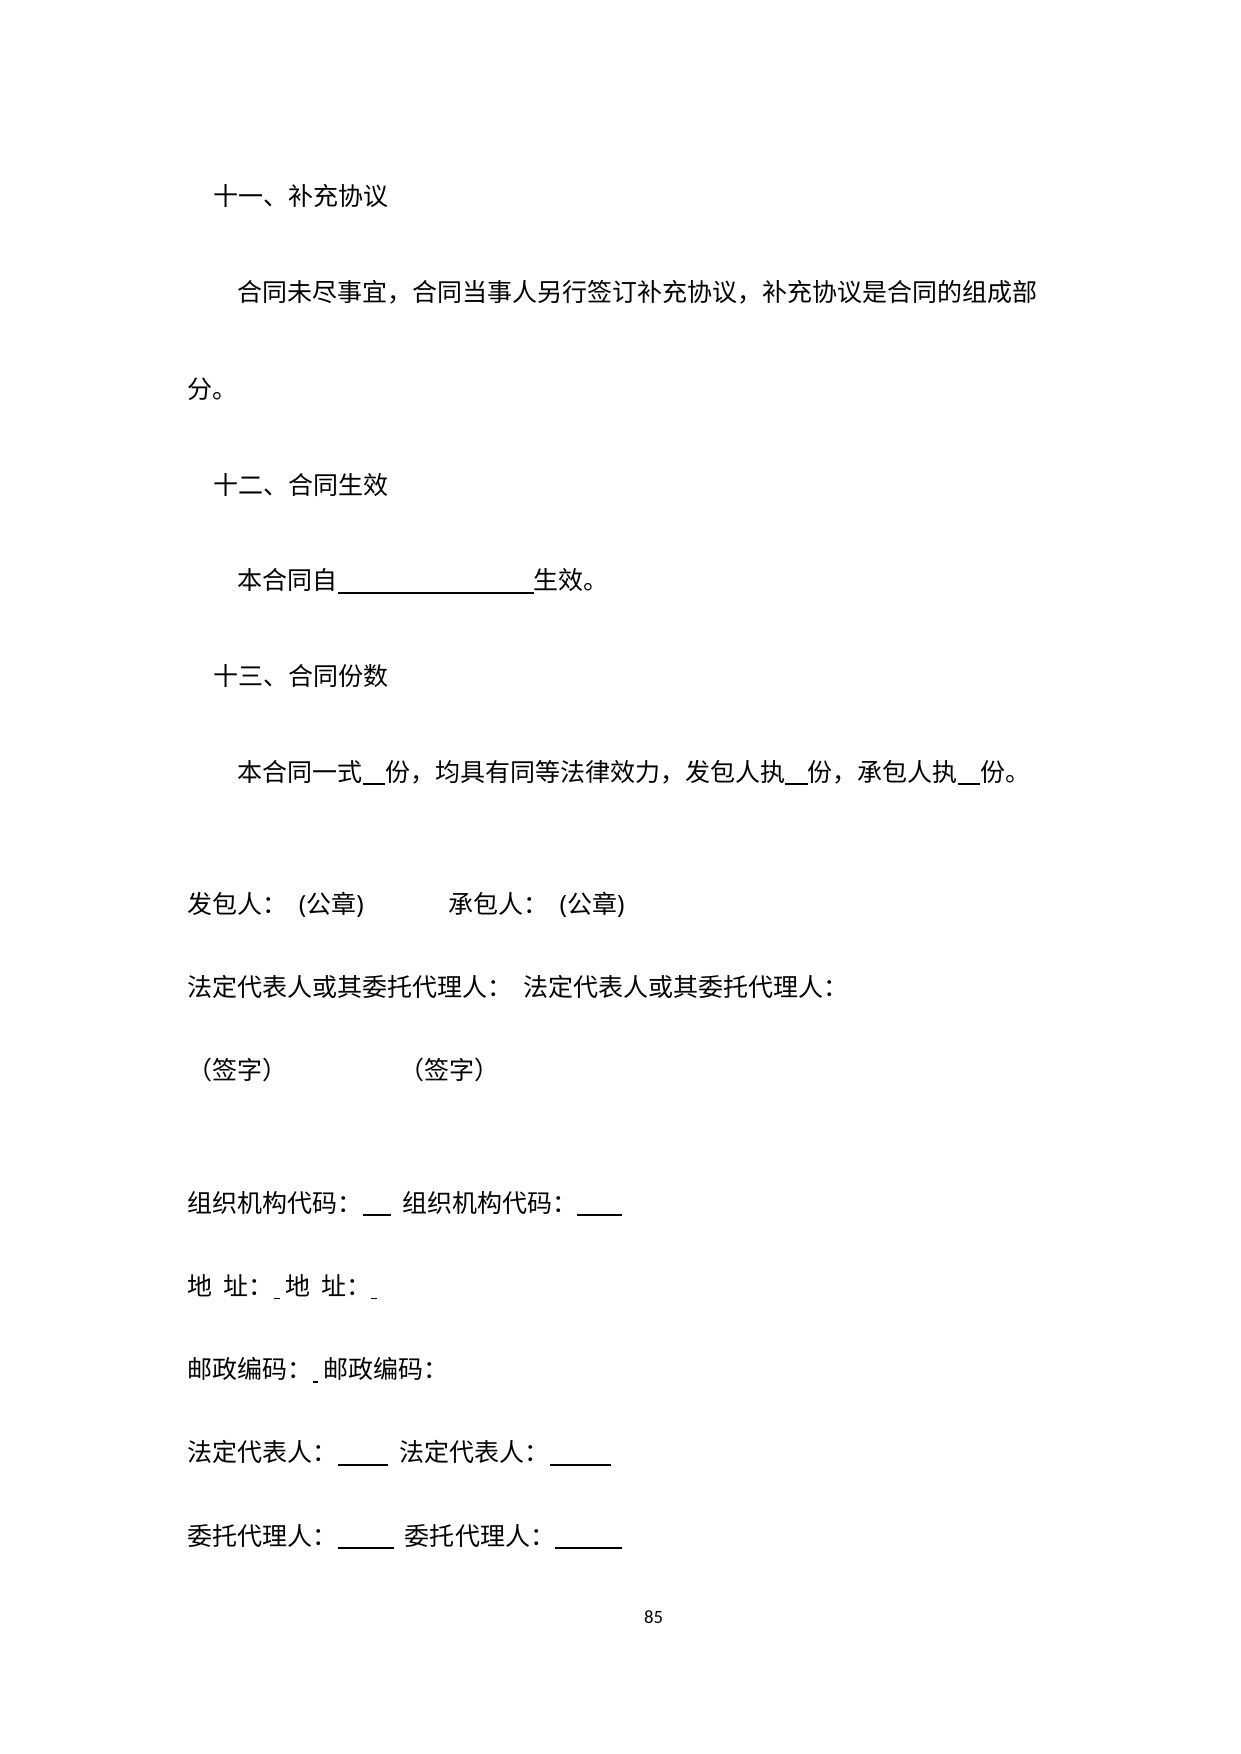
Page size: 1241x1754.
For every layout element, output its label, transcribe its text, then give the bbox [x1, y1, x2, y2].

text 发包人： (公章) 承包人： (公章) [187, 870, 1053, 935]
text 本合同自 生效。 [187, 546, 1053, 611]
text 本合同一式 份，均具有同等法律效力，发包人执 份，承包人执 份。 [187, 738, 1053, 803]
text 十二、合同生效 [187, 451, 1053, 516]
text 十三、合同份数 [187, 642, 1053, 707]
text 委托代理人： 委托代理人： [187, 1502, 1053, 1567]
text 组织机构代码： 组织机构代码： [187, 1169, 1053, 1234]
text 法定代表人或其委托代理人： 法定代表人或其委托代理人： [187, 953, 1053, 1018]
text 地 址： 地 址： [187, 1252, 1053, 1317]
text （签字） （签字） [187, 1036, 1053, 1101]
text 邮政编码： 邮政编码： [187, 1335, 1053, 1400]
text 合同未尽事宜，合同当事人另行签订补充协议，补充协议是合同的组成部分。 [187, 258, 1053, 420]
text 十一、补充协议 [187, 162, 1053, 227]
text 法定代表人： 法定代表人： [187, 1418, 1053, 1483]
